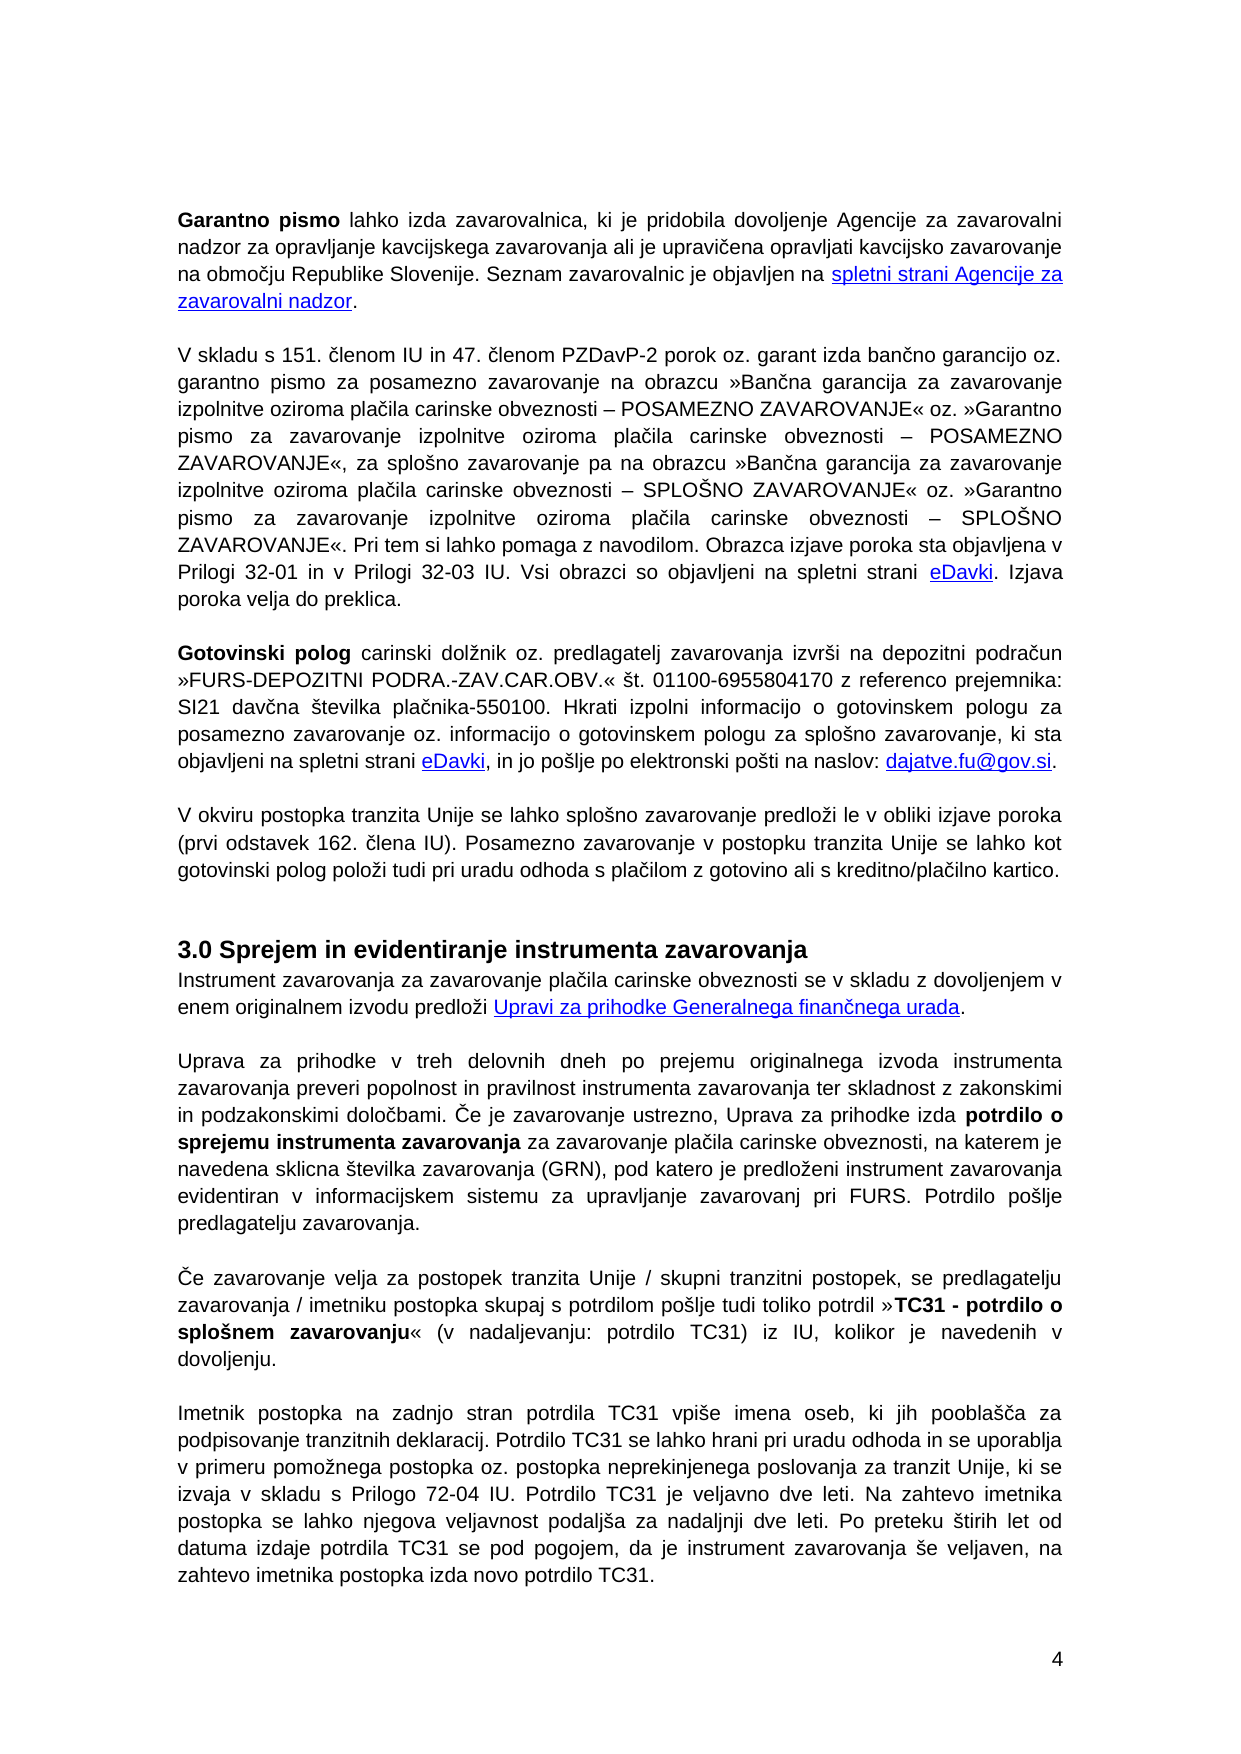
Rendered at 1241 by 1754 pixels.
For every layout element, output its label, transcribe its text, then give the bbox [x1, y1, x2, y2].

text Instrument zavarovanja za zavarovanje plačila carinske obveznosti se v skladu z dovoljenjem v enem originalnem izvodu predloži Upravi za prihodke Generalnega finančnega urada. [177, 964, 1063, 1018]
text 3.0 Sprejem in evidentiranje instrumenta zavarovanja [177, 936, 1063, 964]
text V okviru postopka tranzita Unije se lahko splošno zavarovanje predloži le v obliki izjave poroka (prvi odstavek 162. člena IU). Posamezno zavarovanje v postopku tranzita Unije se lahko kot gotovinski polog položi tudi pri uradu odhoda s plačilom z gotovino ali s kreditno/plačilno kartico. [177, 800, 1063, 881]
text V skladu s 151. členom IU in 47. členom PZDavP-2 porok oz. garant izda bančno garancijo oz. garantno pismo za posamezno zavarovanje na obrazcu »Bančna garancija za zavarovanje izpolnitve oziroma plačila carinske obveznosti – POSAMEZNO ZAVAROVANJE« oz. »Garantno pismo za zavarovanje izpolnitve oziroma plačila carinske obveznosti – POSAMEZNO ZAVAROVANJE«, za splošno zavarovanje pa na obrazcu »Bančna garancija za zavarovanje izpolnitve oziroma plačila carinske obveznosti – SPLOŠNO ZAVAROVANJE« oz. »Garantno pismo za zavarovanje izpolnitve oziroma plačila carinske obveznosti – SPLOŠNO ZAVAROVANJE«. Pri tem si lahko pomaga z navodilom. Obrazca izjave poroka sta objavljena v Prilogi 32-01 in v Prilogi 32-03 IU. Vsi obrazci so objavljeni na spletni strani eDavki. Izjava poroka velja do preklica. [177, 340, 1063, 611]
text Garantno pismo lahko izda zavarovalnica, ki je pridobila dovoljenje Agencije za zavarovalni nadzor za opravljanje kavcijskega zavarovanja ali je upravičena opravljati kavcijsko zavarovanje na območju Republike Slovenije. Seznam zavarovalnic je objavljen na spletni strani Agencije za zavarovalni nadzor. [177, 204, 1063, 313]
text Če zavarovanje velja za postopek tranzita Unije / skupni tranzitni postopek, se predlagatelju zavarovanja / imetniku postopka skupaj s potrdilom pošlje tudi toliko potrdil »TC31 - potrdilo o splošnem zavarovanju« (v nadaljevanju: potrdilo TC31) iz IU, kolikor je navedenih v dovoljenju. [177, 1262, 1063, 1371]
text Imetnik postopka na zadnjo stran potrdila TC31 vpiše imena oseb, ki jih pooblašča za podpisovanje tranzitnih deklaracij. Potrdilo TC31 se lahko hrani pri uradu odhoda in se uporablja v primeru pomožnega postopka oz. postopka neprekinjenega poslovanja za tranzit Unije, ki se izvaja v skladu s Prilogo 72-04 IU. Potrdilo TC31 je veljavno dve leti. Na zahtevo imetnika postopka se lahko njegova veljavnost podaljša za nadaljnji dve leti. Po preteku štirih let od datuma izdaje potrdila TC31 se pod pogojem, da je instrument zavarovanja še veljaven, na zahtevo imetnika postopka izda novo potrdilo TC31. [177, 1398, 1063, 1587]
text Gotovinski polog carinski dolžnik oz. predlagatelj zavarovanja izvrši na depozitni podračun »FURS-DEPOZITNI PODRA.-ZAV.CAR.OBV.« št. 01100-6955804170 z referenco prejemnika: SI21 davčna številka plačnika-550100. Hkrati izpolni informacijo o gotovinskem pologu za posamezno zavarovanje oz. informacijo o gotovinskem pologu za splošno zavarovanje, ki sta objavljeni na spletni strani eDavki, in jo pošlje po elektronski pošti na naslov: dajatve.fu@gov.si. [177, 638, 1063, 773]
text Uprava za prihodke v treh delovnih dneh po prejemu originalnega izvoda instrumenta zavarovanja preveri popolnost in pravilnost instrumenta zavarovanja ter skladnost z zakonskimi in podzakonskimi določbami. Če je zavarovanje ustrezno, Uprava za prihodke izda potrdilo o sprejemu instrumenta zavarovanja za zavarovanje plačila carinske obveznosti, na katerem je navedena sklicna številka zavarovanja (GRN), pod katero je predloženi instrument zavarovanja evidentiran v informacijskem sistemu za upravljanje zavarovanj pri FURS. Potrdilo pošlje predlagatelju zavarovanja. [177, 1046, 1063, 1235]
